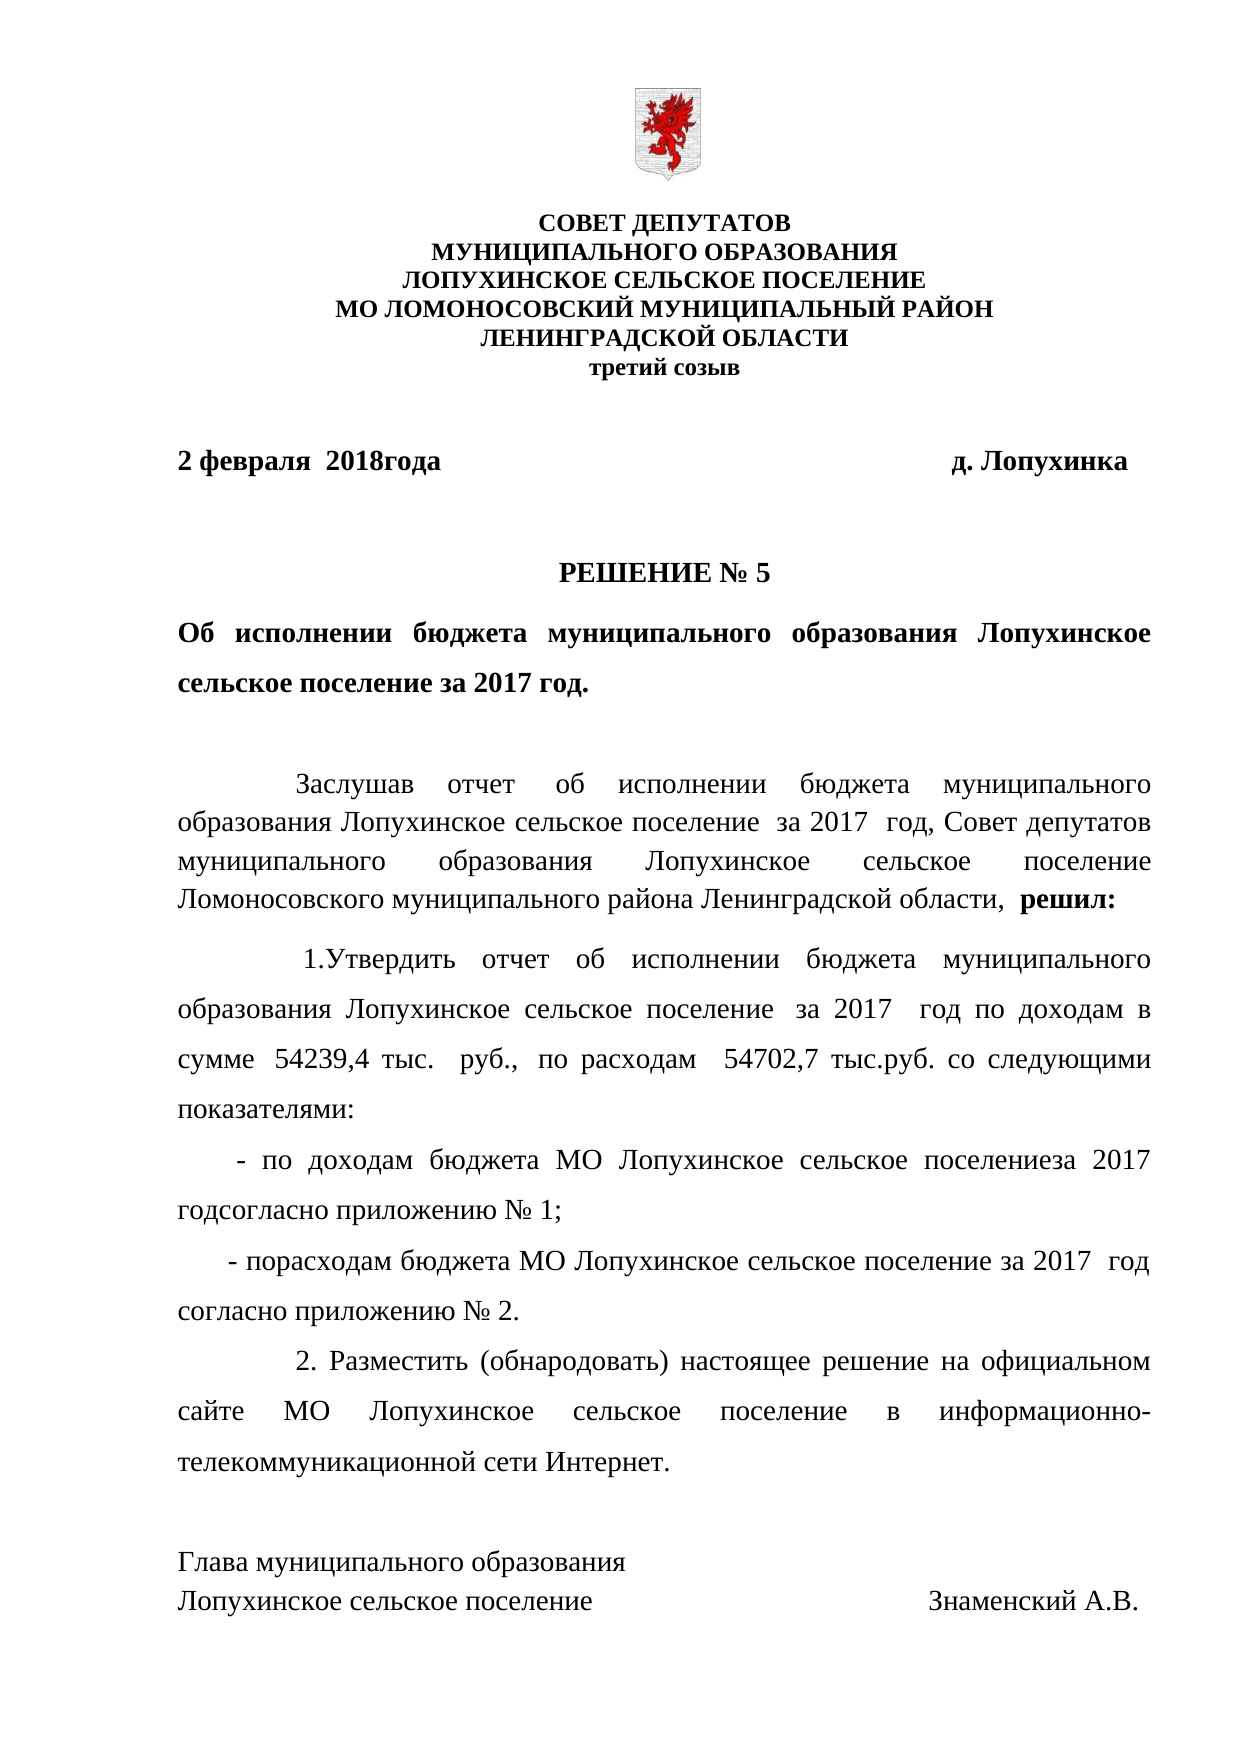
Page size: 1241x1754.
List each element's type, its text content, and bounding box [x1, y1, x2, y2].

text Заслушав отчет об исполнении бюджета муниципального образования Лопухинское сельское поселение за 2017 год, Совет депутатов муниципального образования Лопухинское сельское поселение Ломоносовского муниципального района Ленинградской области, решил: [177, 766, 1152, 915]
text СОВЕТ ДЕПУТАТОВ [177, 208, 1152, 237]
text - по доходам бюджета МО Лопухинское сельское поселениеза 2017 годсогласно приложению № 1; [177, 1142, 1152, 1226]
text РЕШЕНИЕ № 5 [177, 555, 1152, 589]
text МО ЛОМОНОСОВСКИЙ МУНИЦИПАЛЬНЫЙ РАЙОН [177, 294, 1152, 323]
picture [635, 88, 701, 181]
text 1.Утвердить отчет об исполнении бюджета муниципального образования Лопухинское сельское поселение за 2017 год по доходам в сумме 54239,4 тыс. руб., по расходам 54702,7 тыс.руб. со следующими показателями: [177, 941, 1152, 1125]
text Лопухинское сельское поселение Знаменский А.В. [177, 1583, 1152, 1617]
text ЛОПУХИНСКОЕ СЕЛЬСКОЕ ПОСЕЛЕНИЕ [177, 265, 1152, 294]
text ЛЕНИНГРАДСКОЙ ОБЛАСТИ [177, 323, 1152, 352]
text третий созыв [177, 352, 1152, 380]
text - порасходам бюджета МО Лопухинское сельское поселение за 2017 год согласно приложению № 2. [177, 1243, 1152, 1326]
text 2. Разместить (обнародовать) настоящее решение на официальном сайте МО Лопухинское сельское поселение в информационно-телекоммуникационной сети Интернет. [177, 1343, 1152, 1477]
text МУНИЦИПАЛЬНОГО ОБРАЗОВАНИЯ [177, 237, 1152, 265]
text 2 февраля 2018года д. Лопухинка [177, 439, 1152, 476]
text Об исполнении бюджета муниципального образования Лопухинское сельское поселение за 2017 год. [177, 615, 1152, 699]
text Глава муниципального образования [177, 1544, 1152, 1578]
